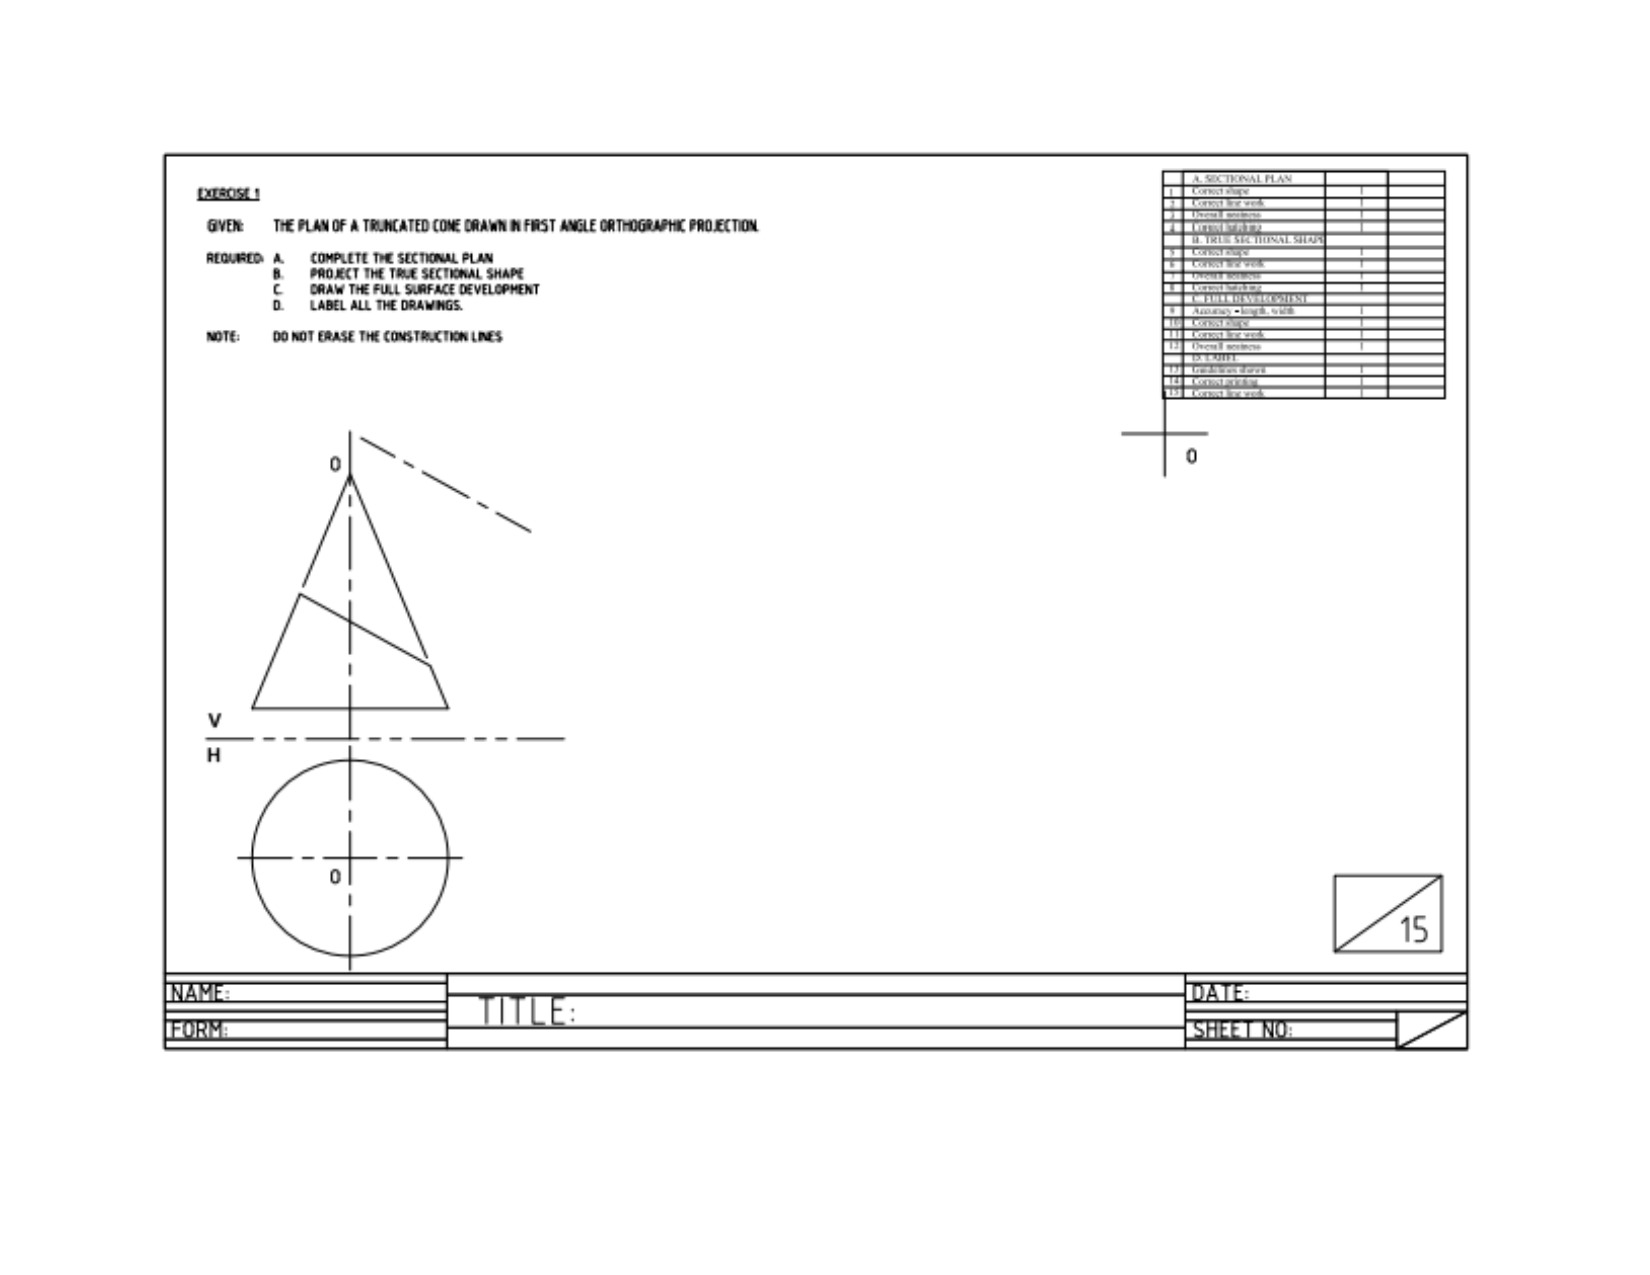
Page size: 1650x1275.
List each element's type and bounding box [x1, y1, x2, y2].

picture [150, 150, 1477, 1062]
